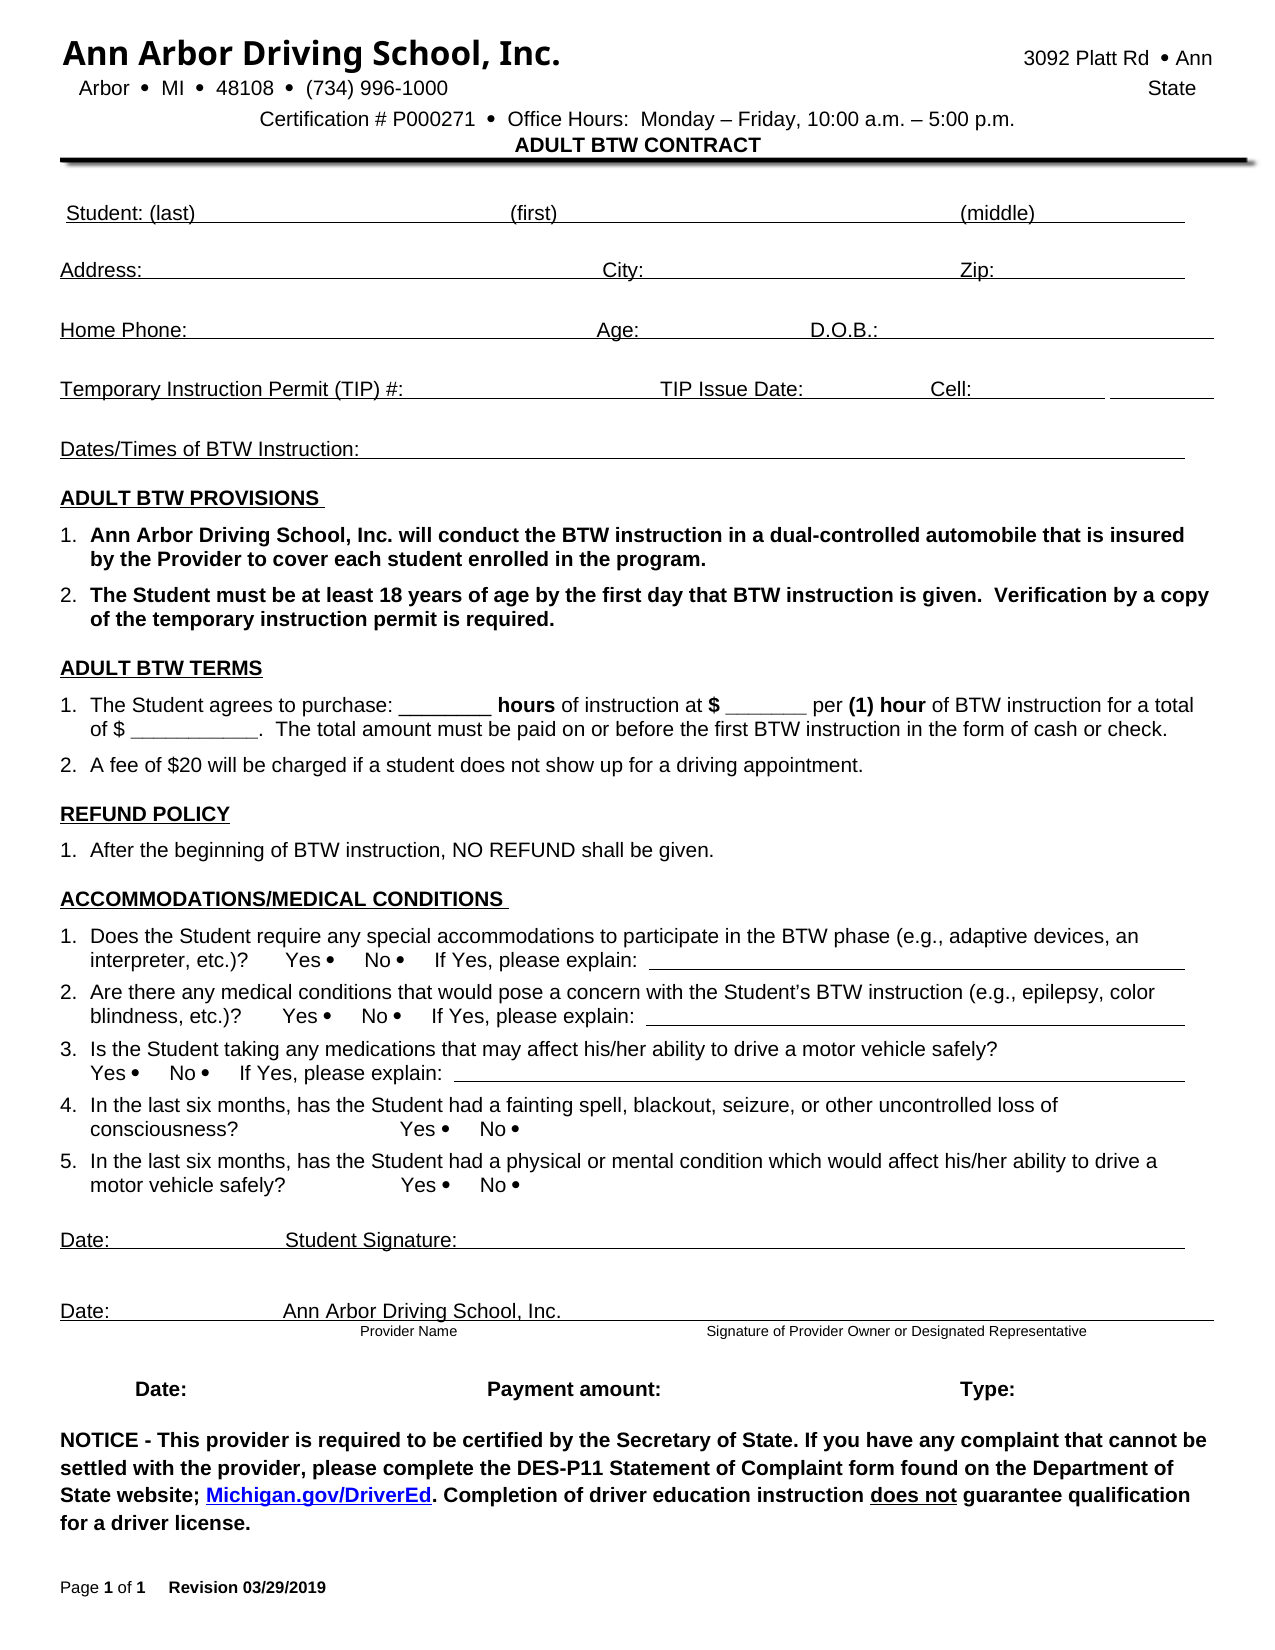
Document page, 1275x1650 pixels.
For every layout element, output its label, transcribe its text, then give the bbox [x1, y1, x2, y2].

text Date: Ann Arbor Driving School, Inc. Provider Name Signature of Provider Owner or Designated Representative [60, 1299, 1215, 1340]
text Home Phone: Age: D.O.B.: [60, 317, 1215, 341]
list Are there any medical conditions that would pose a concern with the Student’s BTW instruction (e.g., epilepsy, color blindness, etc.)? Yes No If Yes, please explain: [60, 980, 1215, 1028]
text Dates/Times of BTW Instruction: [60, 437, 1215, 461]
text Date: Payment amount: Type: [60, 1377, 1215, 1401]
list Ann Arbor Driving School, Inc. will conduct the BTW instruction in a dual-controlled automobile that is insured by the Provider to cover each student enrolled in the program. [60, 523, 1215, 571]
text Temporary Instruction Permit (TIP) #: TIP Issue Date: Cell: [60, 377, 1215, 401]
text Address: City: Zip: [60, 257, 1215, 281]
list The Student must be at least 18 years of age by the first day that BTW instruction is given. Verification by a copy of the temporary instruction permit is required. [60, 583, 1215, 631]
list Does the Student require any special accommodations to participate in the BTW phase (e.g., adaptive devices, an interpreter, etc.)? Yes No If Yes, please explain: [60, 924, 1215, 972]
list In the last six months, has the Student had a fainting spell, blackout, seizure, or other uncontrolled loss of consciousness? Yes No [60, 1093, 1215, 1141]
text Student: (last) (first) (middle) [60, 201, 1215, 225]
list Is the Student taking any medications that may affect his/her ability to drive a motor vehicle safely? Yes No If Yes, please explain: [60, 1036, 1215, 1084]
text Date: Student Signature: [60, 1233, 1215, 1251]
list A fee of $20 will be charged if a student does not show up for a driving appointment. [60, 753, 1215, 777]
text ADULT BTW TERMS [60, 656, 1215, 680]
picture [60, 156, 1261, 173]
list After the beginning of BTW instruction, NO REFUND shall be given. [60, 838, 1215, 862]
text ACCOMMODATIONS/MEDICAL CONDITIONS [60, 887, 1215, 911]
list In the last six months, has the Student had a physical or mental condition which would affect his/her ability to drive a motor vehicle safely? Yes No [60, 1149, 1215, 1197]
text ADULT BTW PROVISIONS [60, 486, 1215, 510]
list The Student agrees to purchase: ________ hours of instruction at $ _______ per (1) hour of BTW instruction for a total of $ ___________. The total amount must be paid on or before the first BTW instruction in the form of cash or check. [60, 692, 1215, 740]
text REFUND POLICY [60, 802, 1215, 826]
